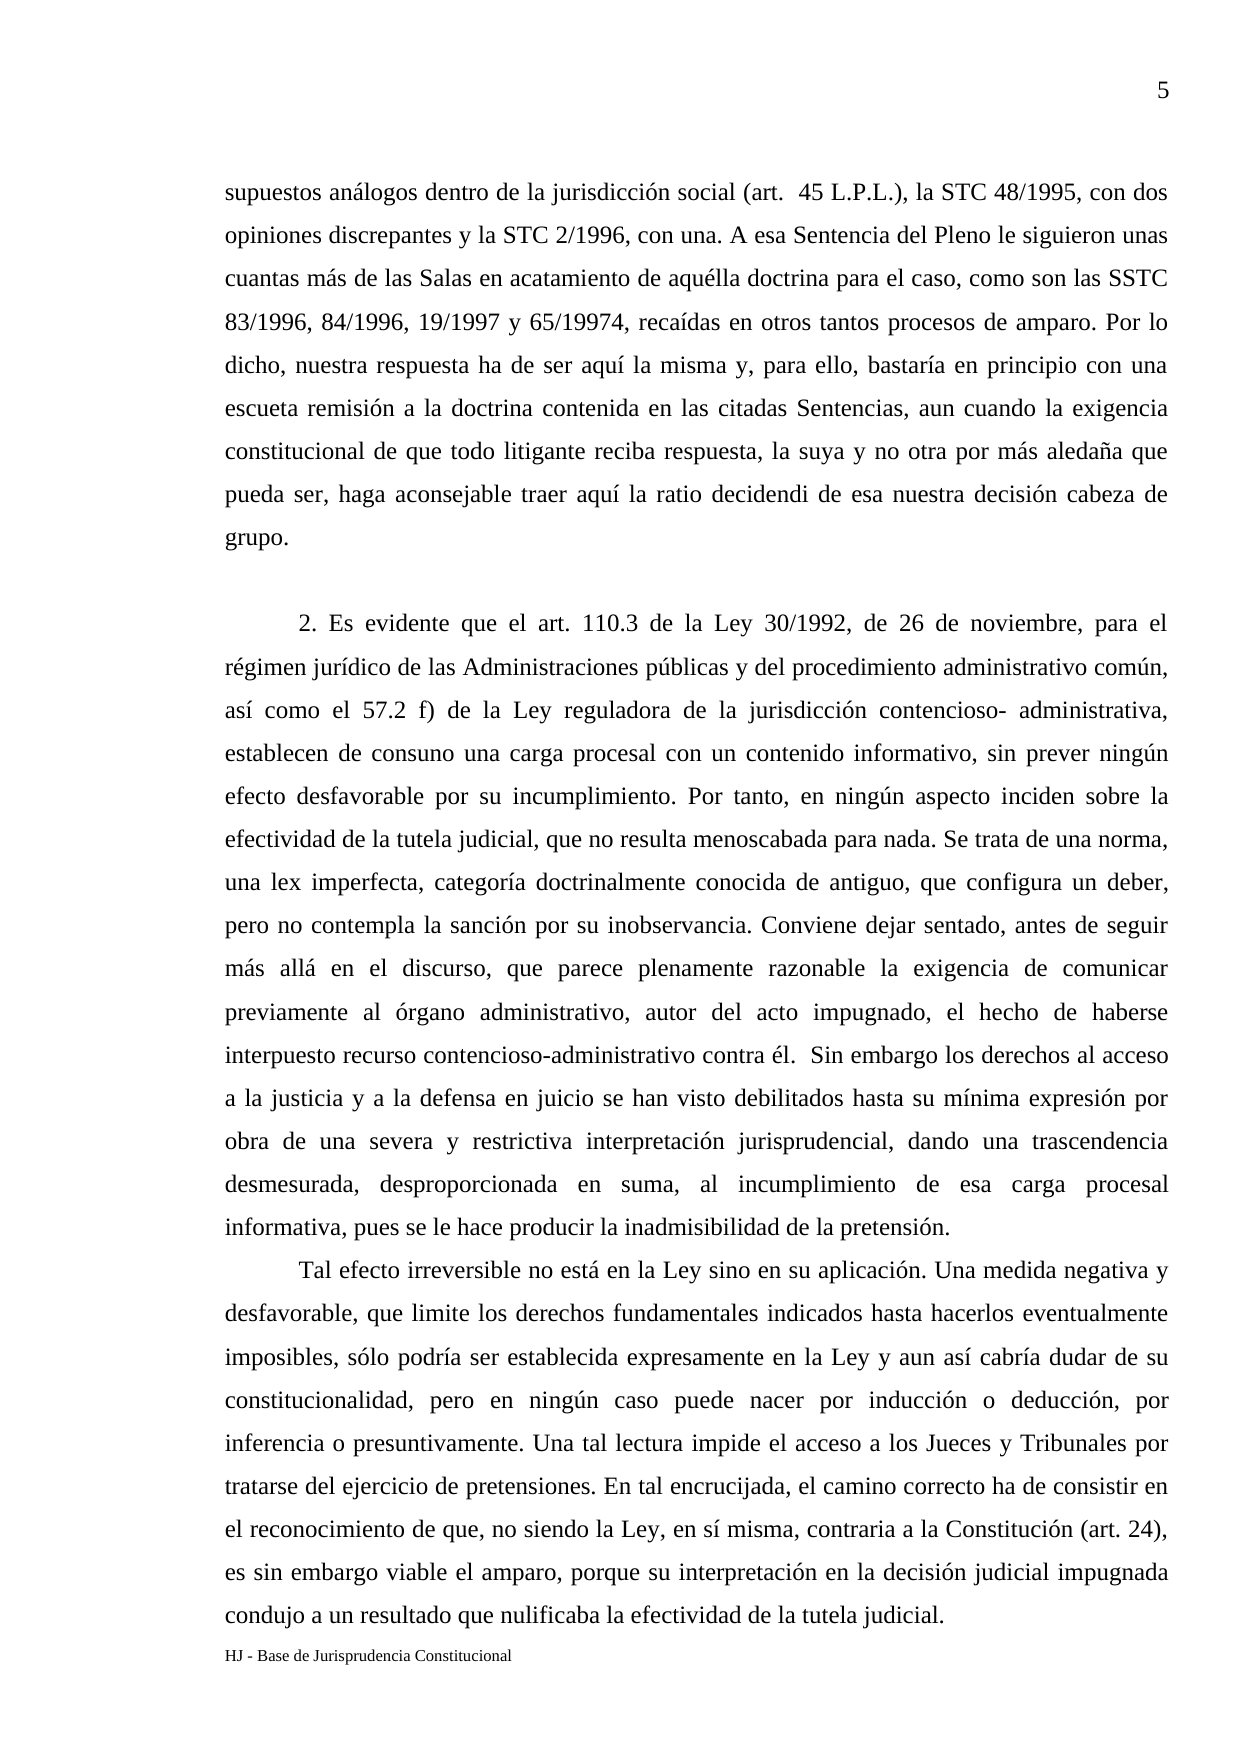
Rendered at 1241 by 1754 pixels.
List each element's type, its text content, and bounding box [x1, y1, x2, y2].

text Tal efecto irreversible no está en la Ley sino en su aplicación. Una medida negativa y desfavorable, que limite los derechos fundamentales indicados hasta hacerlos eventualmente imposibles, sólo podría ser establecida expresamente en la Ley y aun así cabría dudar de su constitucionalidad, pero en ningún caso puede nacer por inducción o deducción, por inferencia o presuntivamente. Una tal lectura impide el acceso a los Jueces y Tribunales por tratarse del ejercicio de pretensiones. En tal encrucijada, el camino correcto ha de consistir en el reconocimiento de que, no siendo la Ley, en sí misma, contraria a la Constitución (art. 24), es sin embargo viable el amparo, porque su interpretación en la decisión judicial impugnada condujo a un resultado que nulificaba la efectividad de la tutela judicial. [224, 1255, 1169, 1629]
text 2. Es evidente que el art. 110.3 de la Ley 30/1992, de 26 de noviembre, para el régimen jurídico de las Administraciones públicas y del procedimiento administrativo común, así como el 57.2 f) de la Ley reguladora de la jurisdicción contencioso- administrativa, establecen de consuno una carga procesal con un contenido informativo, sin prever ningún efecto desfavorable por su incumplimiento. Por tanto, en ningún aspecto inciden sobre la efectividad de la tutela judicial, que no resulta menoscabada para nada. Se trata de una norma, una lex imperfecta, categoría doctrinalmente conocida de antiguo, que configura un deber, pero no contempla la sanción por su inobservancia. Conviene dejar sentado, antes de seguir más allá en el discurso, que parece plenamente razonable la exigencia de comunicar previamente al órgano administrativo, autor del acto impugnado, el hecho de haberse interpuesto recurso contencioso-administrativo contra él. Sin embargo los derechos al acceso a la justicia y a la defensa en juicio se han visto debilitados hasta su mínima expresión por obra de una severa y restrictiva interpretación jurisprudencial, dando una trascendencia desmesurada, desproporcionada en suma, al incumplimiento de esa carga procesal informativa, pues se le hace producir la inadmisibilidad de la pretensión. [224, 608, 1169, 1241]
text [224, 177, 1169, 551]
